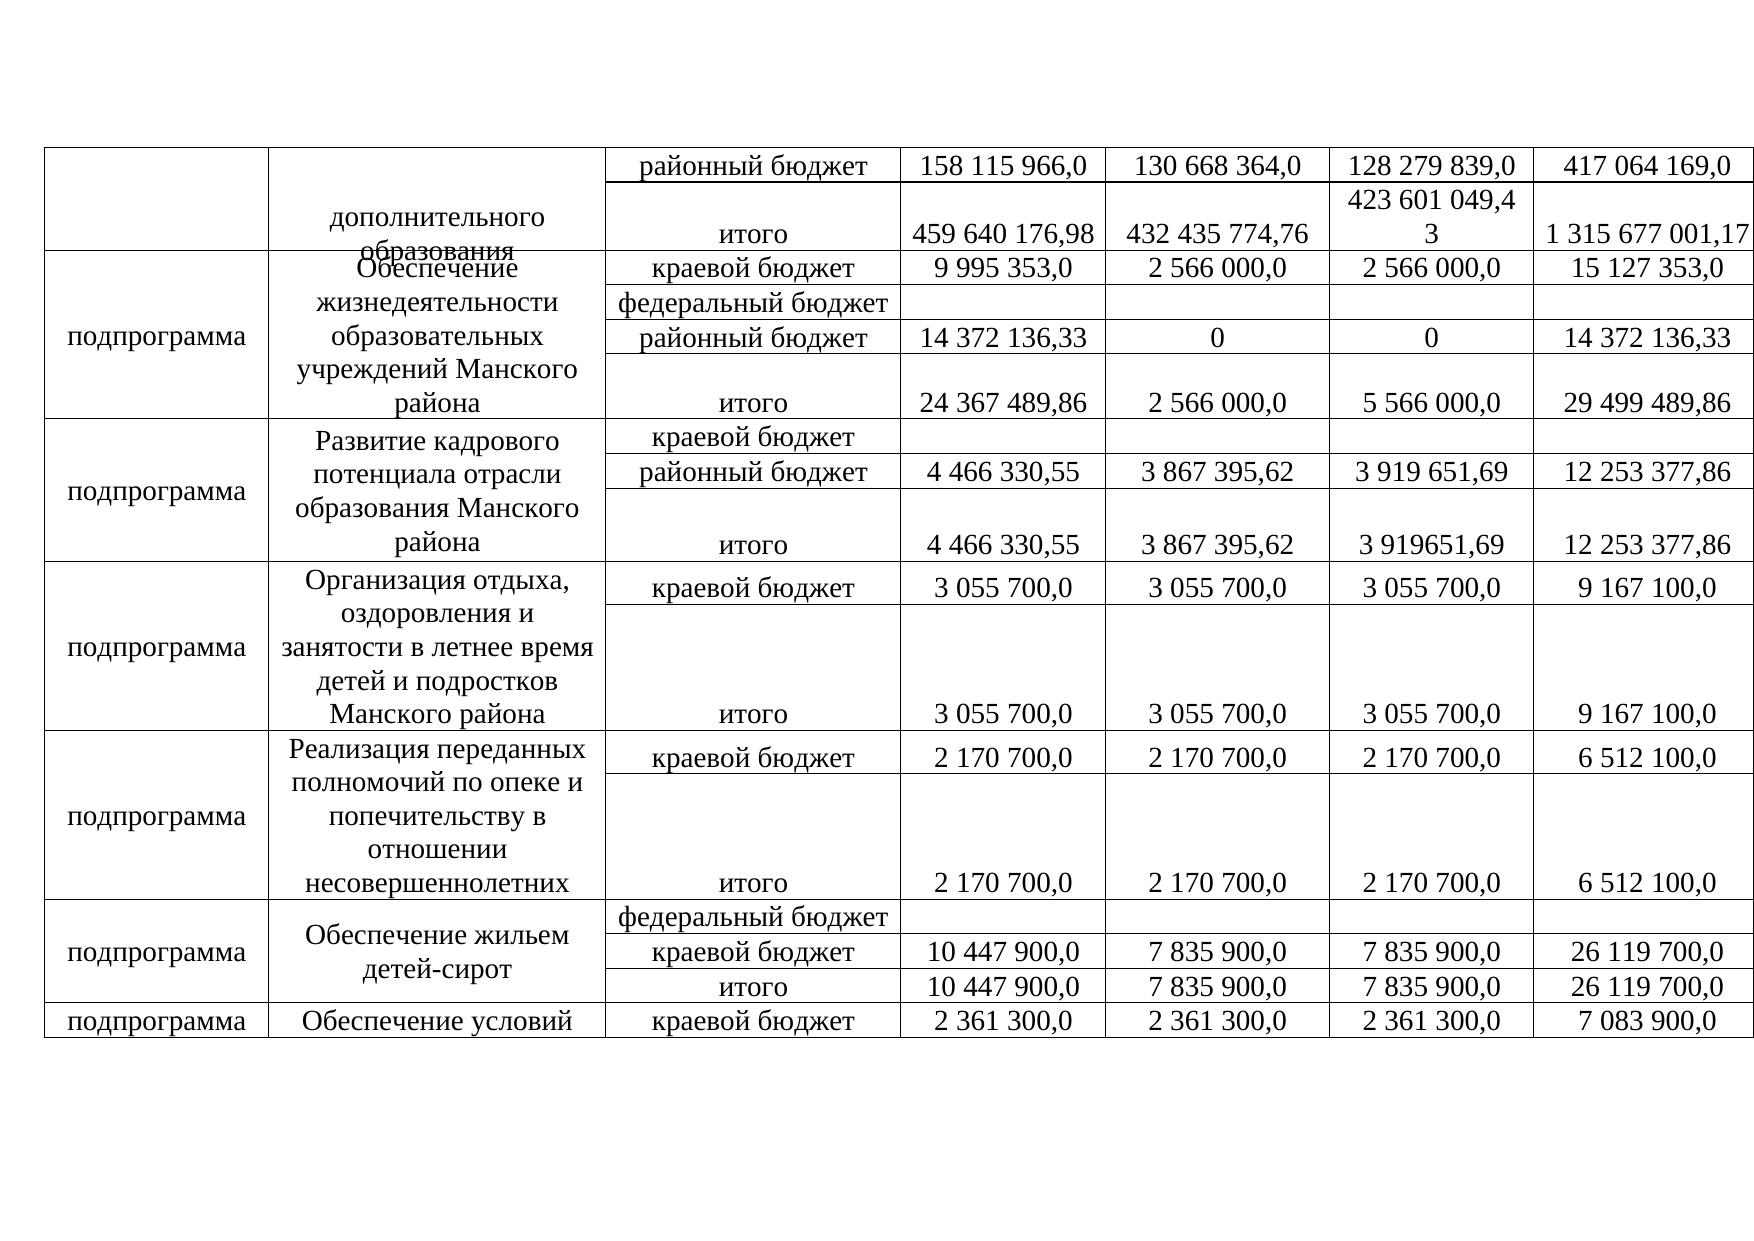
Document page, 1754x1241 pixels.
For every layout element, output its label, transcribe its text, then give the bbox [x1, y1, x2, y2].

table_cell 2 170 700,0 [1330, 774, 1533, 898]
table_cell 4 466 330,55 [901, 454, 1105, 487]
table_cell 9 167 100,0 [1534, 605, 1753, 730]
table_cell подпрограмма [45, 562, 268, 730]
table_cell итого [606, 605, 900, 730]
table_cell 3 919 651,69 [1330, 454, 1533, 487]
table_cell районный бюджет [606, 148, 900, 181]
table_cell [1534, 900, 1753, 933]
table_cell краевой бюджет [606, 1003, 900, 1037]
table_cell 459 640 176,98 [901, 183, 1105, 249]
table_cell [901, 285, 1105, 319]
table_cell 7 835 900,0 [1106, 934, 1329, 968]
table_cell 6 512 100,0 [1534, 774, 1753, 898]
table_cell 7 835 900,0 [1106, 969, 1329, 1002]
table_cell 12 253 377,86 [1534, 489, 1753, 561]
table_cell 2 566 000,0 [1106, 354, 1329, 418]
table_cell 128 279 839,0 [1330, 148, 1533, 181]
table_cell 4 466 330,55 [901, 489, 1105, 561]
table_cell 10 447 900,0 [901, 934, 1105, 968]
table_cell 5 566 000,0 [1330, 354, 1533, 418]
table_cell 2 361 300,0 [1106, 1003, 1329, 1037]
table_cell 7 835 900,0 [1330, 934, 1533, 968]
table_cell Обеспечение жизнедеятельности образовательных учреждений Манского района [269, 251, 605, 418]
table_cell 24 367 489,86 [901, 354, 1105, 418]
table_cell 26 119 700,0 [1534, 969, 1753, 1002]
table_cell [1106, 419, 1329, 453]
table_cell 2 170 700,0 [1106, 731, 1329, 773]
table_cell 6 512 100,0 [1534, 731, 1753, 773]
table_cell 2 170 700,0 [1106, 774, 1329, 898]
table_cell [1330, 285, 1533, 319]
table_cell 2 361 300,0 [901, 1003, 1105, 1037]
table_cell 7 835 900,0 [1330, 969, 1533, 1002]
table_cell Организация отдыха, оздоровления и занятости в летнее время детей и подростков Манского района [269, 562, 605, 730]
table_cell федеральный бюджет [606, 285, 900, 319]
table_cell 2 361 300,0 [1330, 1003, 1533, 1037]
table_cell [1330, 900, 1533, 933]
table_cell краевой бюджет [606, 934, 900, 968]
table_cell [1330, 419, 1533, 453]
table_cell 2 566 000,0 [1330, 251, 1533, 284]
table_cell 0 [1106, 320, 1329, 353]
table_cell районный бюджет [606, 454, 900, 487]
table_cell 12 253 377,86 [1534, 454, 1753, 487]
table_cell Развитие кадрового потенциала отрасли образования Манского района [269, 419, 605, 561]
table_cell 2 170 700,0 [901, 731, 1105, 773]
table_cell 3 867 395,62 [1106, 454, 1329, 487]
table_cell итого [606, 354, 900, 418]
table_cell подпрограмма [45, 419, 268, 561]
table_cell 14 372 136,33 [901, 320, 1105, 353]
table_cell 3 919651,69 [1330, 489, 1533, 561]
table_cell подпрограмма [45, 251, 268, 418]
table_cell 3 867 395,62 [1106, 489, 1329, 561]
table_cell 3 055 700,0 [901, 562, 1105, 604]
table_cell 3 055 700,0 [1330, 605, 1533, 730]
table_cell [269, 1003, 605, 1037]
table_cell [901, 419, 1105, 453]
table_cell итого [606, 183, 900, 249]
table_cell 0 [1330, 320, 1533, 353]
table_cell 130 668 364,0 [1106, 148, 1329, 181]
table_cell Обеспечение жильем детей-сирот [269, 900, 605, 1002]
table_cell 1 315 677 001,17 [1534, 183, 1753, 249]
table_cell 9 167 100,0 [1534, 562, 1753, 604]
table_cell 2 566 000,0 [1106, 251, 1329, 284]
table_cell подпрограмма [45, 1003, 268, 1037]
table_cell 29 499 489,86 [1534, 354, 1753, 418]
table_cell итого [606, 774, 900, 898]
table_cell краевой бюджет [606, 251, 900, 284]
table_cell краевой бюджет [606, 562, 900, 604]
table_cell 432 435 774,76 [1106, 183, 1329, 249]
table_cell Реализация переданных полномочий по опеке и попечительству в отношении несовершеннолетних [269, 731, 605, 898]
table_cell [901, 900, 1105, 933]
table_cell 417 064 169,0 [1534, 148, 1753, 181]
table_cell 158 115 966,0 [901, 148, 1105, 181]
table_cell 3 055 700,0 [1106, 562, 1329, 604]
table_cell [1106, 285, 1329, 319]
table_cell [1534, 285, 1753, 319]
table_cell 2 170 700,0 [1330, 731, 1533, 773]
table_cell 10 447 900,0 [901, 969, 1105, 1002]
table_cell краевой бюджет [606, 419, 900, 453]
table_cell краевой бюджет [606, 731, 900, 773]
table_cell 2 170 700,0 [901, 774, 1105, 898]
table_cell 9 995 353,0 [901, 251, 1105, 284]
table_cell 3 055 700,0 [1330, 562, 1533, 604]
table_cell 423 601 049,43 [1330, 183, 1533, 249]
table_cell [1106, 900, 1329, 933]
table_cell 14 372 136,33 [1534, 320, 1753, 353]
table_cell 26 119 700,0 [1534, 934, 1753, 968]
table_cell 3 055 700,0 [901, 605, 1105, 730]
table_cell 7 083 900,0 [1534, 1003, 1753, 1037]
table_cell подпрограмма [45, 731, 268, 898]
table_cell федеральный бюджет [606, 900, 900, 933]
table_cell районный бюджет [606, 320, 900, 353]
table_cell итого [606, 969, 900, 1002]
table_cell итого [606, 489, 900, 561]
table_cell 15 127 353,0 [1534, 251, 1753, 284]
table_cell [1534, 419, 1753, 453]
table_cell подпрограмма [45, 900, 268, 1002]
table_cell 3 055 700,0 [1106, 605, 1329, 730]
